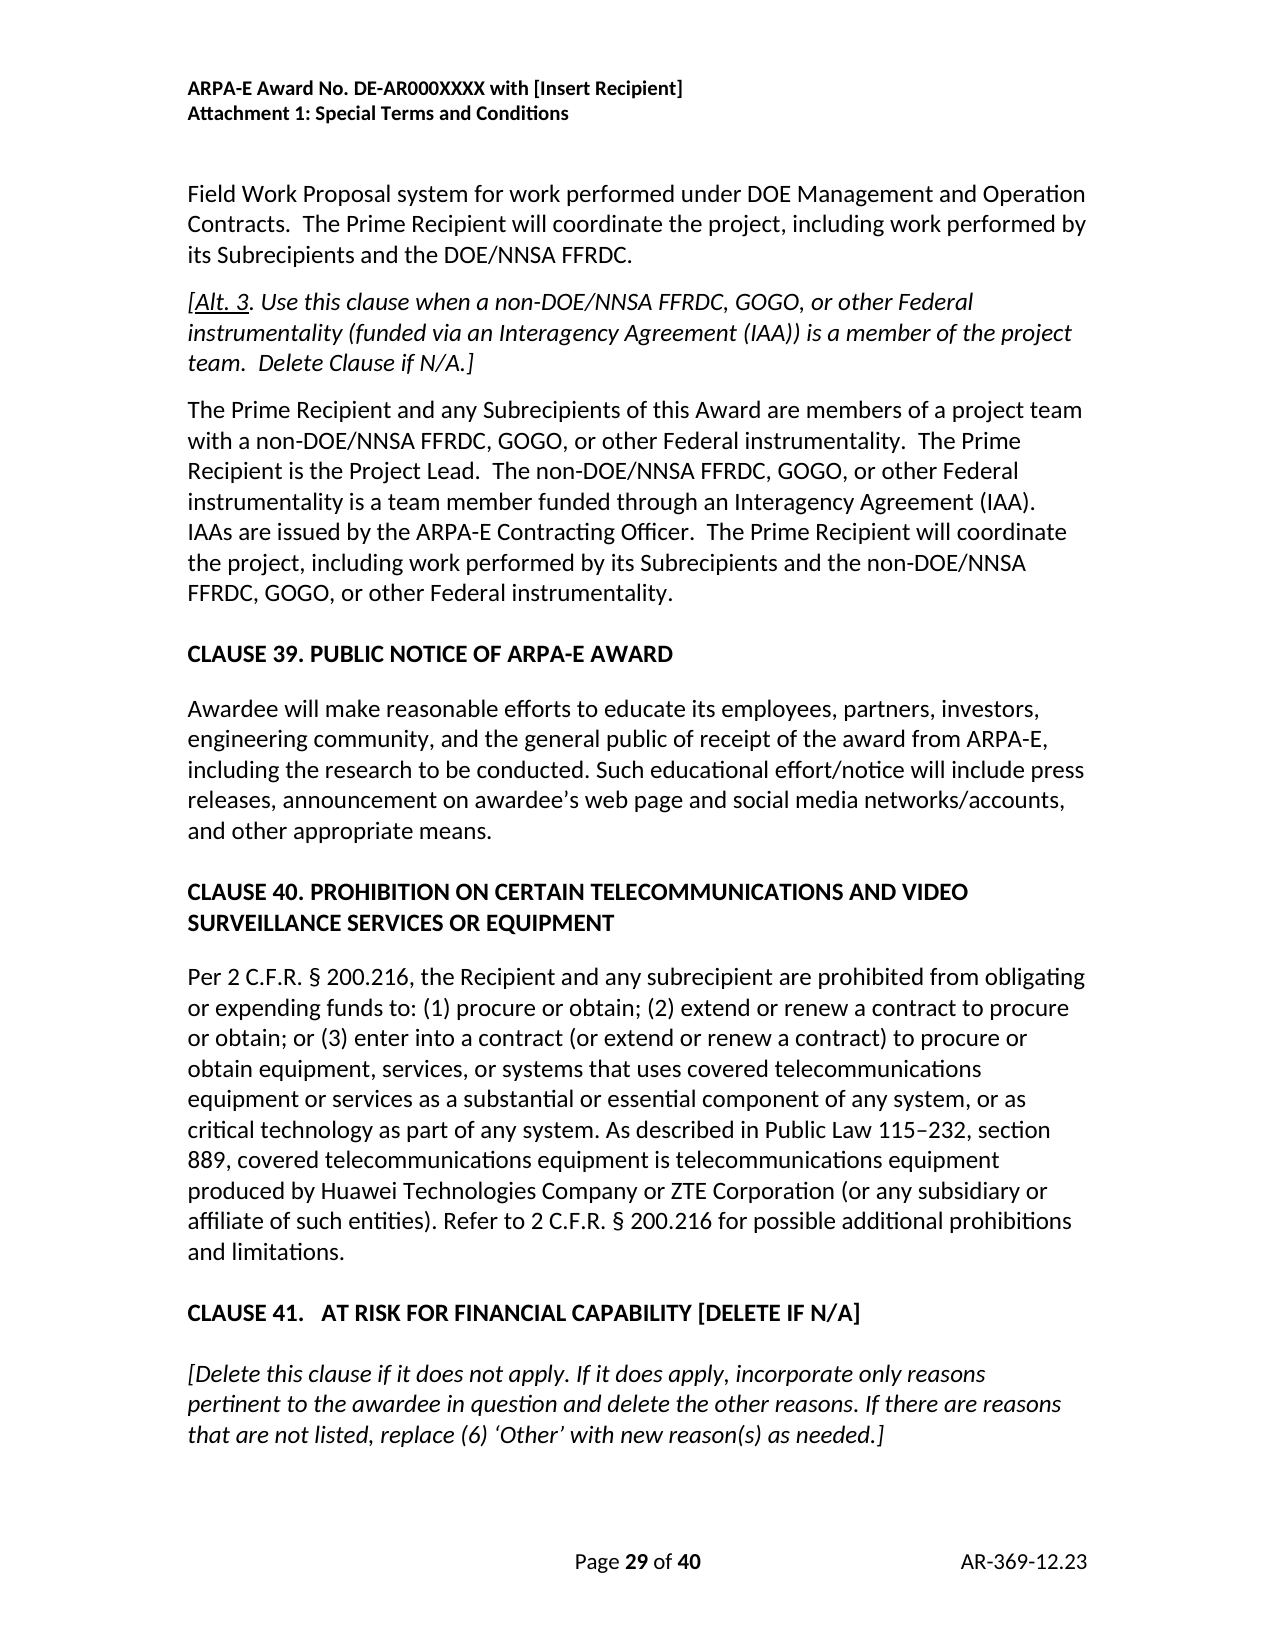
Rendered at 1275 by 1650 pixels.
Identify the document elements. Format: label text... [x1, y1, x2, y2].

text The Prime Recipient and any Subrecipients of this Award are members of a project team with a non-DOE/NNSA FFRDC, GOGO, or other Federal instrumentality. The Prime Recipient is the Project Lead. The non-DOE/NNSA FFRDC, GOGO, or other Federal instrumentality is a team member funded through an Interagency Agreement (IAA). IAAs are issued by the ARPA-E Contracting Officer. The Prime Recipient will coordinate the project, including work performed by its Subrecipients and the non-DOE/NNSA FFRDC, GOGO, or other Federal instrumentality. [187, 394, 1087, 608]
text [187, 178, 1087, 269]
text Per 2 C.F.R. § 200.216, the Recipient and any subrecipient are prohibited from obligating or expending funds to: (1) procure or obtain; (2) extend or renew a contract to procure or obtain; or (3) enter into a contract (or extend or renew a contract) to procure or obtain equipment, services, or systems that uses covered telecommunications equipment or services as a substantial or essential component of any system, or as critical technology as part of any system. As described in Public Law 115–232, section 889, covered telecommunications equipment is telecommunications equipment produced by Huawei Technologies Company or ZTE Corporation (or any subsidiary or affiliate of such entities). Refer to 2 C.F.R. § 200.216 for possible additional prohibitions and limitations. [187, 961, 1087, 1267]
text [Alt. 3. Use this clause when a non-DOE/NNSA FFRDC, GOGO, or other Federal instrumentality (funded via an Interagency Agreement (IAA)) is a member of the project team. Delete Clause if N/A.] [187, 286, 1087, 378]
text Awardee will make reasonable efforts to educate its employees, partners, investors, engineering community, and the general public of receipt of the award from ARPA-E, including the research to be conducted. Such educational effort/notice will include press releases, announcement on awardee’s web page and social media networks/accounts, and other appropriate means. [187, 693, 1087, 846]
subtitle CLAUSE 40. PROHIBITION ON CERTAIN TELECOMMUNICATIONS AND VIDEO SURVEILLANCE SERVICES OR EQUIPMENT [187, 876, 1087, 937]
text [Delete this clause if it does not apply. If it does apply, incorporate only reasons pertinent to the awardee in question and delete the other reasons. If there are reasons that are not listed, replace (6) ‘Other’ with new reason(s) as needed.] [187, 1358, 1087, 1450]
subtitle CLAUSE 41. AT RISK FOR FINANCIAL CAPABILITY [DELETE IF N/A] [187, 1297, 1087, 1328]
subtitle CLAUSE 39. PUBLIC NOTICE OF ARPA-E AWARD [187, 638, 1087, 669]
